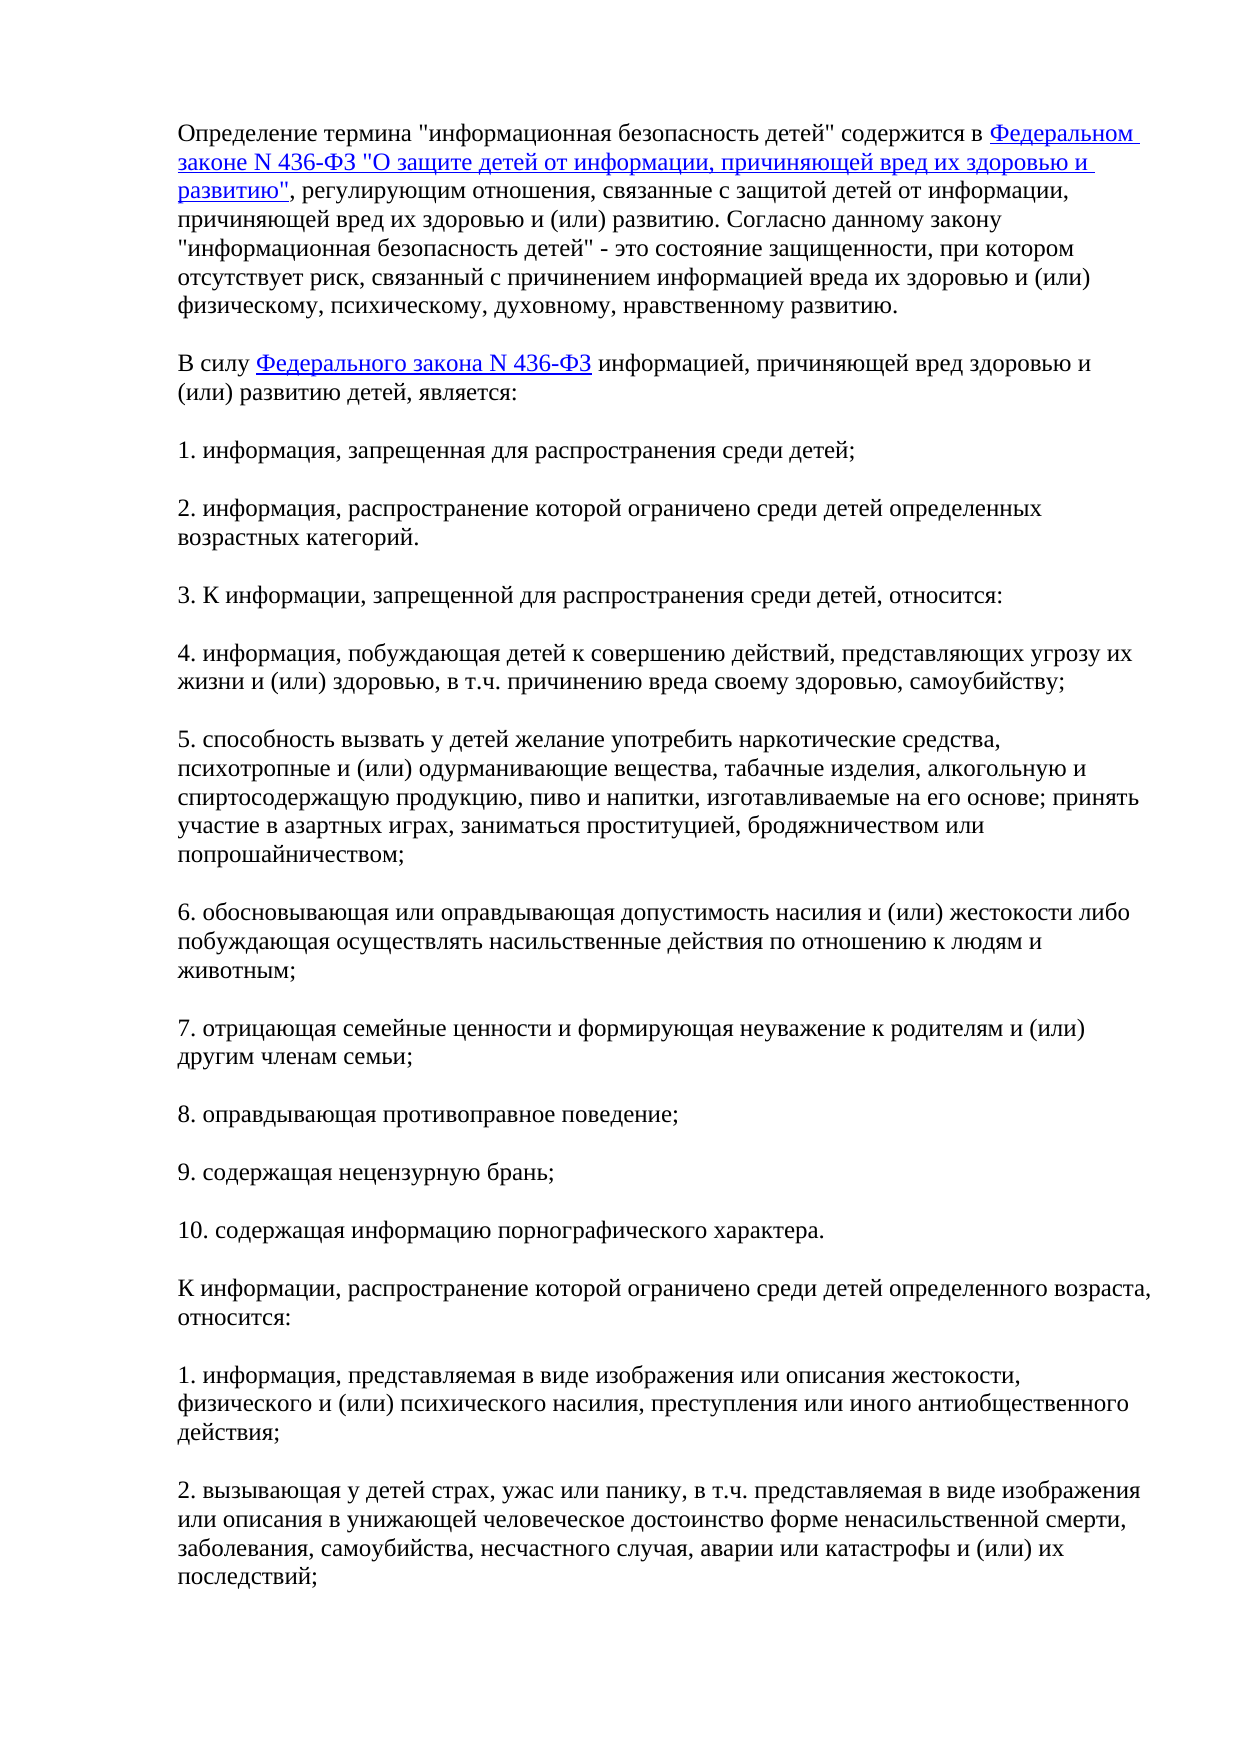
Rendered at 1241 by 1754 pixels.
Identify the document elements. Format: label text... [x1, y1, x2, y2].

text К информации, распространение которой ограничено среди детей определенного возраста, относится: [177, 1273, 1152, 1331]
text 5. способность вызвать у детей желание употребить наркотические средства, психотропные и (или) одурманивающие вещества, табачные изделия, алкогольную и спиртосодержащую продукцию, пиво и напитки, изготавливаемые на его основе; принять участие в азартных играх, заниматься проституцией, бродяжничеством или попрошайничеством; [177, 724, 1152, 868]
text Определение термина "информационная безопасность детей" содержится в Федеральном законе N 436-ФЗ "О защите детей от информации, причиняющей вред их здоровью и развитию", регулирующим отношения, связанные с защитой детей от информации, причиняющей вред их здоровью и (или) развитию. Согласно данному закону "информационная безопасность детей" - это состояние защищенности, при котором отсутствует риск, связанный с причинением информацией вреда их здоровью и (или) физическому, психическому, духовному, нравственному развитию. [177, 118, 1152, 319]
text 2. информация, распространение которой ограничено среди детей определенных возрастных категорий. [177, 493, 1152, 551]
text 8. оправдывающая противоправное поведение; [177, 1099, 1152, 1128]
text 9. содержащая нецензурную брань; [177, 1157, 1152, 1186]
text 4. информация, побуждающая детей к совершению действий, представляющих угрозу их жизни и (или) здоровью, в т.ч. причинению вреда своему здоровью, самоубийству; [177, 638, 1152, 695]
text 1. информация, представляемая в виде изображения или описания жестокости, физического и (или) психического насилия, преступления или иного антиобщественного действия; [177, 1360, 1152, 1446]
text 10. содержащая информацию порнографического характера. [177, 1215, 1152, 1244]
text 6. обосновывающая или оправдывающая допустимость насилия и (или) жестокости либо побуждающая осуществлять насильственные действия по отношению к людям и животным; [177, 897, 1152, 983]
text 7. отрицающая семейные ценности и формирующая неуважение к родителям и (или) другим членам семьи; [177, 1013, 1152, 1070]
text 2. вызывающая у детей страх, ужас или панику, в т.ч. представляемая в виде изображения или описания в унижающей человеческое достоинство форме ненасильственной смерти, заболевания, самоубийства, несчастного случая, аварии или катастрофы и (или) их последствий; [177, 1475, 1152, 1590]
text В силу Федерального закона N 436-ФЗ информацией, причиняющей вред здоровью и (или) развитию детей, является: [177, 348, 1152, 406]
text 1. информация, запрещенная для распространения среди детей; [177, 435, 1152, 464]
text 3. К информации, запрещенной для распространения среди детей, относится: [177, 580, 1152, 608]
